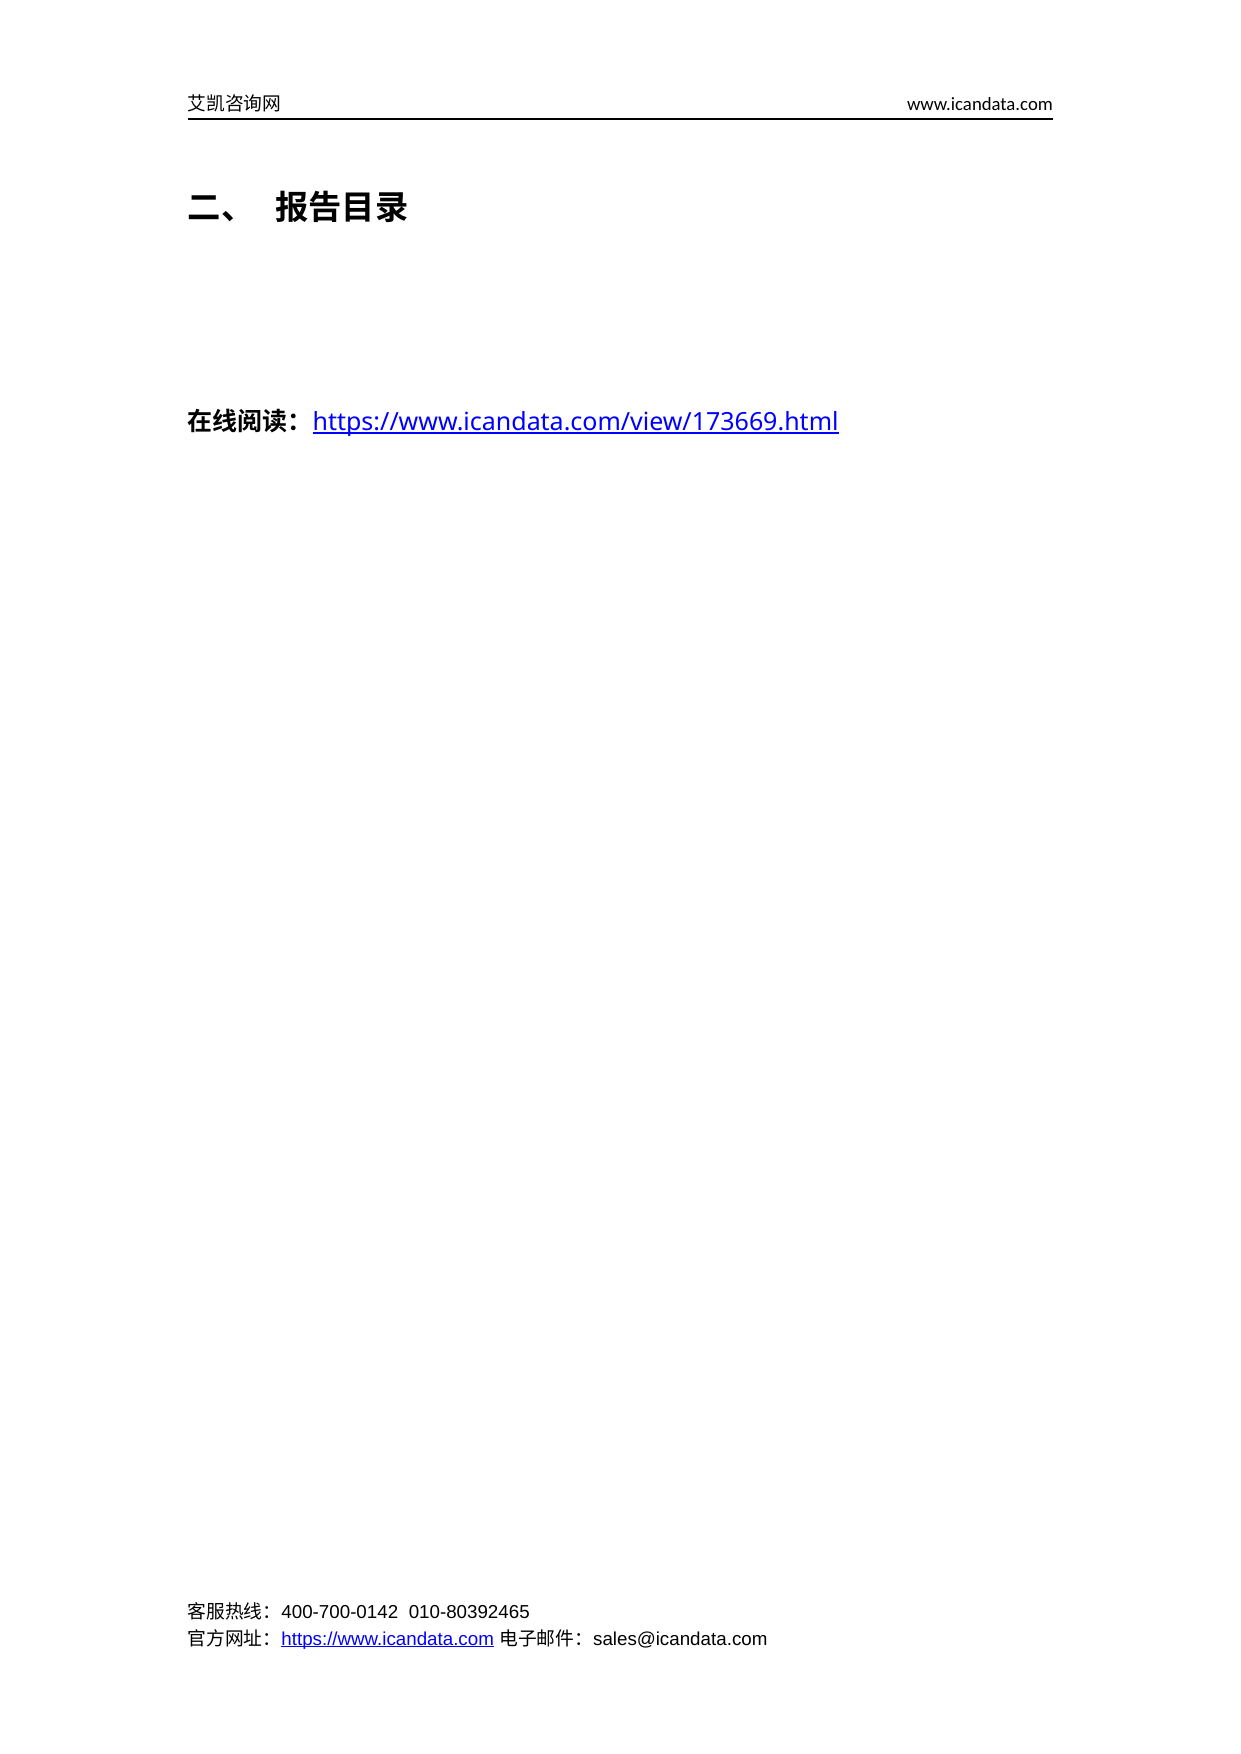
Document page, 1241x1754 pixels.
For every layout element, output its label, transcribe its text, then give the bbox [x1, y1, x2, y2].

subtitle 报告目录 [187, 172, 1053, 237]
text 在线阅读：https://www.icandata.com/view/173669.html [187, 387, 1053, 452]
